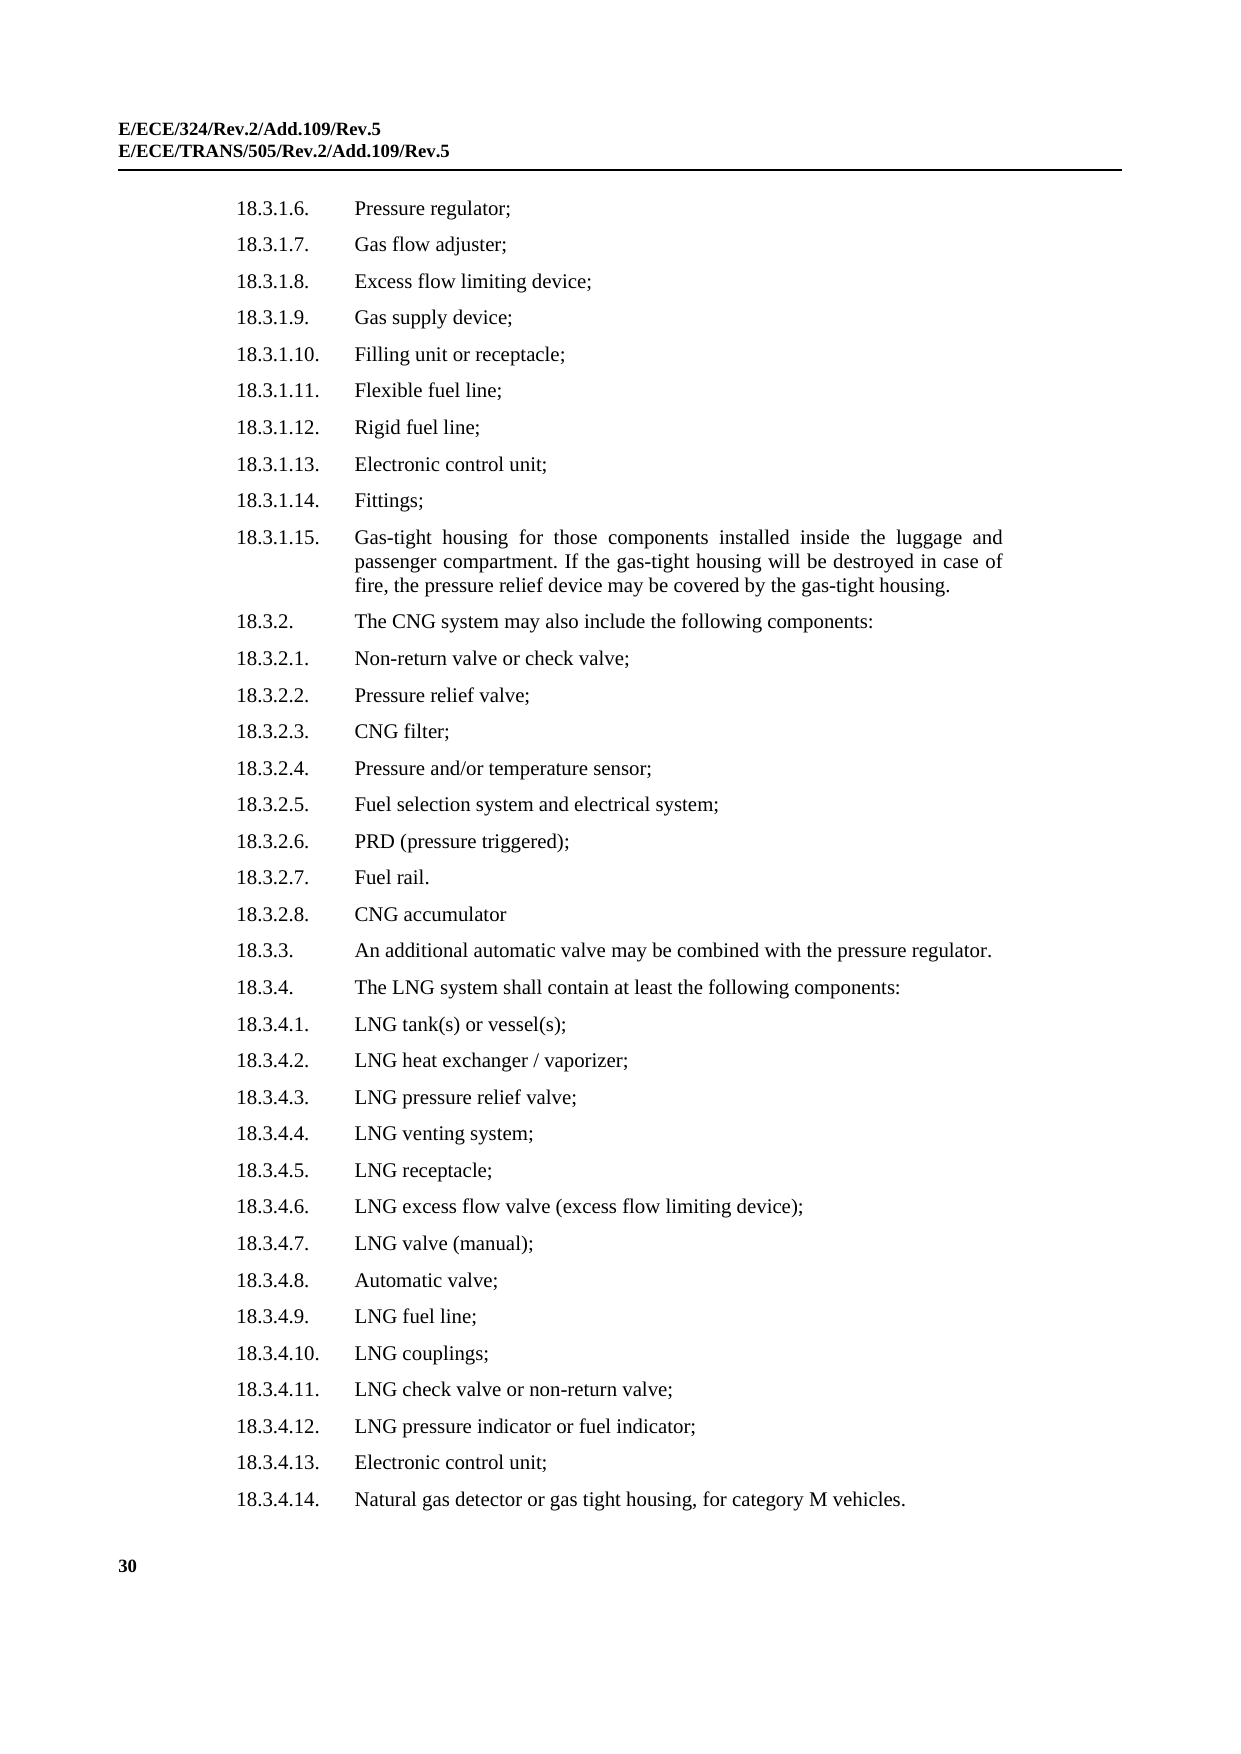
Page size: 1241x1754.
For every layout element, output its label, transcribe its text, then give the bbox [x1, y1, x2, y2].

text 18.3.4.10. LNG couplings; [236, 1341, 1122, 1365]
text 18.3.4.11. LNG check valve or non-return valve; [236, 1377, 1122, 1401]
text 18.3.4.12. LNG pressure indicator or fuel indicator; [236, 1414, 1122, 1438]
text 18.3.1.15. Gas-tight housing for those components installed inside the luggage and passenger compartment. If the gas-tight housing will be destroyed in case of fire, the pressure relief device may be covered by the gas-tight housing. [236, 525, 1004, 597]
text 18.3.4.13. Electronic control unit; [236, 1450, 1122, 1474]
text 18.3.1.6. Pressure regulator; [236, 196, 1004, 220]
text 18.3.2.8. CNG accumulator [236, 902, 1004, 926]
text 18.3.4.6. LNG excess flow valve (excess flow limiting device); [236, 1194, 1122, 1218]
text 18.3.4.8. Automatic valve; [236, 1267, 1122, 1292]
text 18.3.1.11. Flexible fuel line; [236, 378, 1004, 402]
text 18.3.4.14. Natural gas detector or gas tight housing, for category M vehicles. [236, 1487, 1122, 1511]
text 18.3.1.14. Fittings; [236, 488, 1004, 512]
text 18.3.4.3. LNG pressure relief valve; [236, 1085, 1122, 1109]
text 18.3.2.5. Fuel selection system and electrical system; [236, 792, 1004, 816]
text 18.3.4.4. LNG venting system; [236, 1121, 1122, 1145]
text 18.3.4. The LNG system shall contain at least the following components: [236, 975, 1004, 999]
text 18.3.4.7. LNG valve (manual); [236, 1231, 1122, 1255]
text 18.3.1.7. Gas flow adjuster; [236, 232, 1004, 256]
text 18.3.1.13. Electronic control unit; [236, 452, 1004, 476]
text 18.3.2.7. Fuel rail. [236, 865, 1004, 889]
text 18.3.1.9. Gas supply device; [236, 305, 1004, 329]
text 18.3.2.3. CNG filter; [236, 719, 1004, 743]
text 18.3.2.4. Pressure and/or temperature sensor; [236, 756, 1004, 780]
text 18.3.2.2. Pressure relief valve; [236, 682, 1004, 707]
text 18.3.1.12. Rigid fuel line; [236, 415, 1004, 439]
text 18.3.1.10. Filling unit or receptacle; [236, 342, 1004, 366]
text 18.3.4.1. LNG tank(s) or vessel(s); [236, 1012, 1004, 1036]
text 18.3.2. The CNG system may also include the following components: [236, 609, 1004, 633]
text 18.3.4.2. LNG heat exchanger / vaporizer; [236, 1048, 1122, 1072]
text 18.3.2.1. Non-return valve or check valve; [236, 646, 1004, 670]
text 18.3.1.8. Excess flow limiting device; [236, 269, 1004, 293]
text 18.3.4.5. LNG receptacle; [236, 1158, 1122, 1182]
text 18.3.2.6. PRD (pressure triggered); [236, 829, 1004, 853]
text 18.3.4.9. LNG fuel line; [236, 1304, 1122, 1328]
text 18.3.3. An additional automatic valve may be combined with the pressure regulator. [236, 938, 1004, 962]
